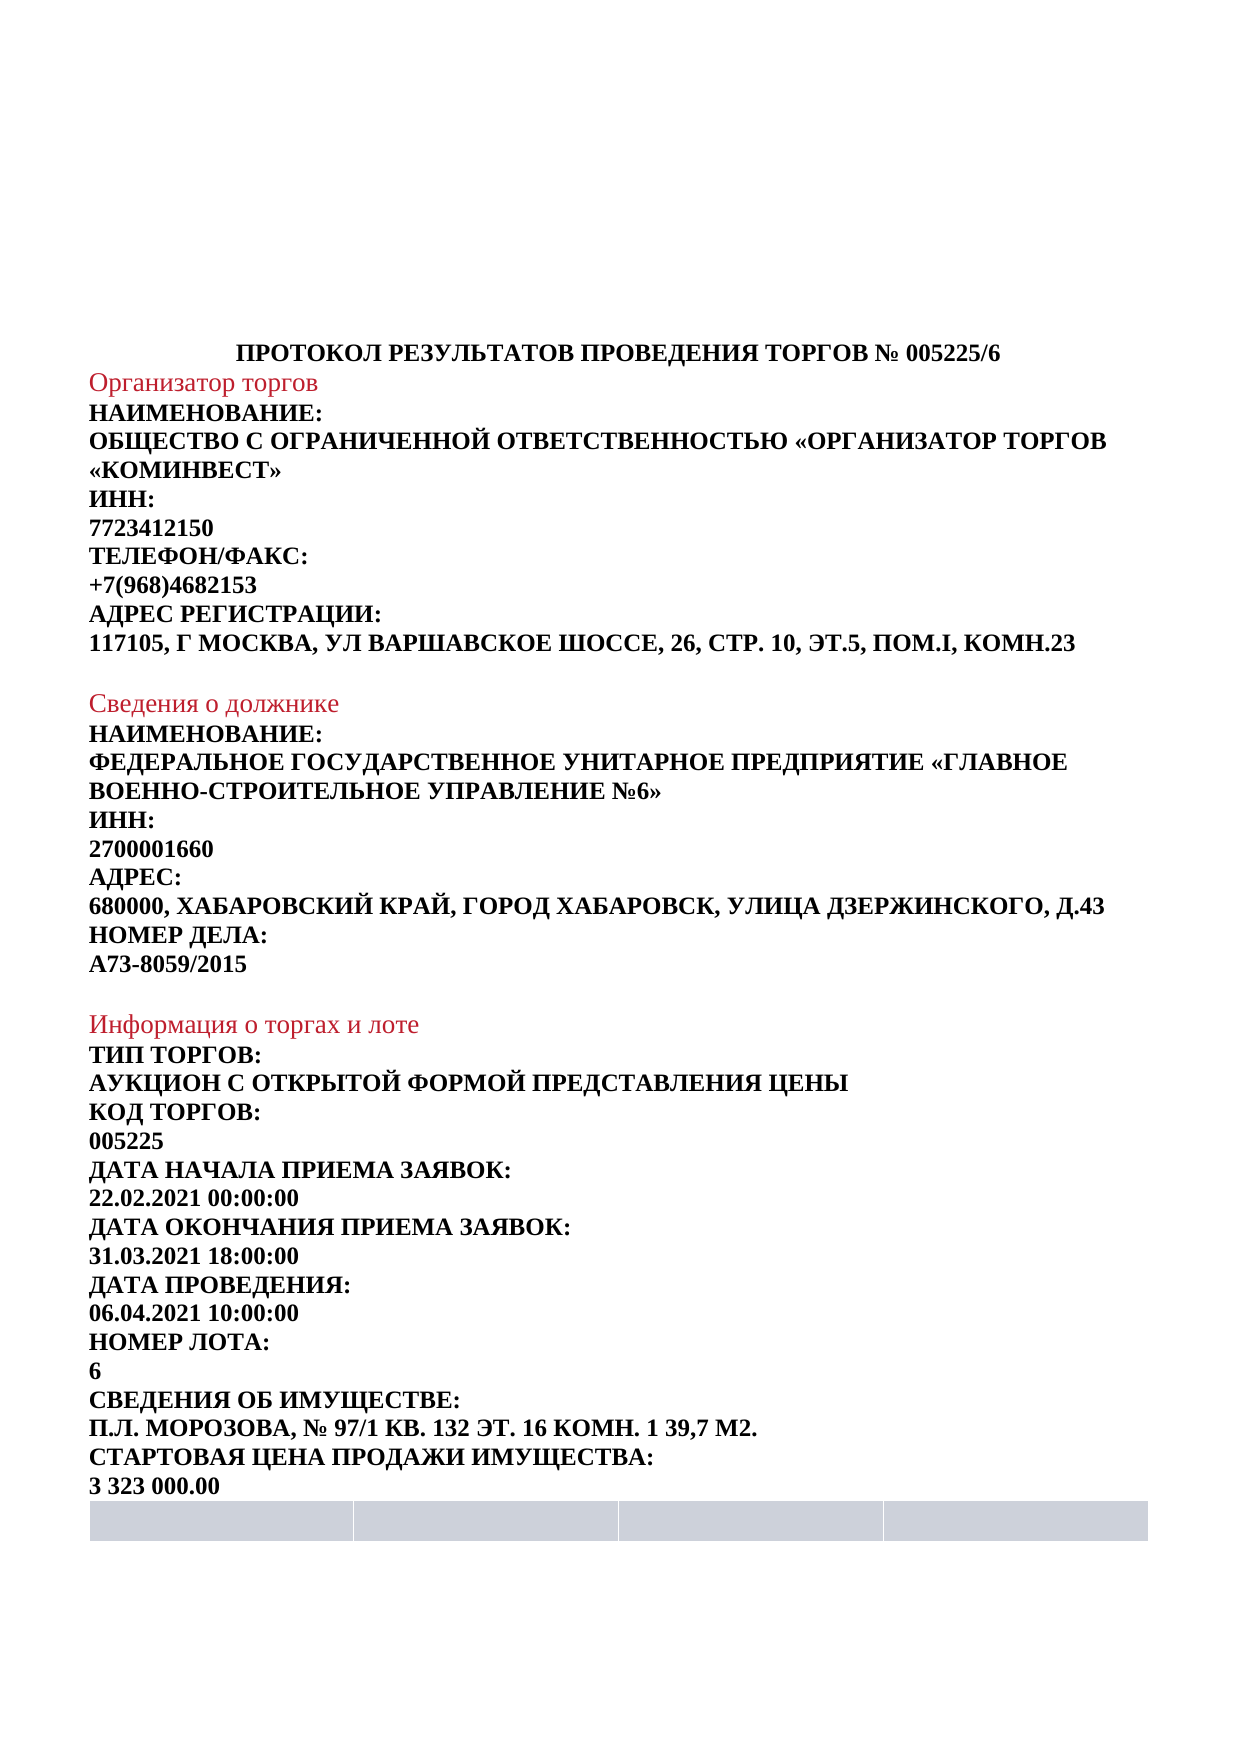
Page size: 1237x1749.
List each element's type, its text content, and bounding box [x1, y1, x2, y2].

text ПРОТОКОЛ РЕЗУЛЬТАТОВ ПРОВЕДЕНИЯ ТОРГОВ № 005225/6 [88, 88, 1148, 366]
